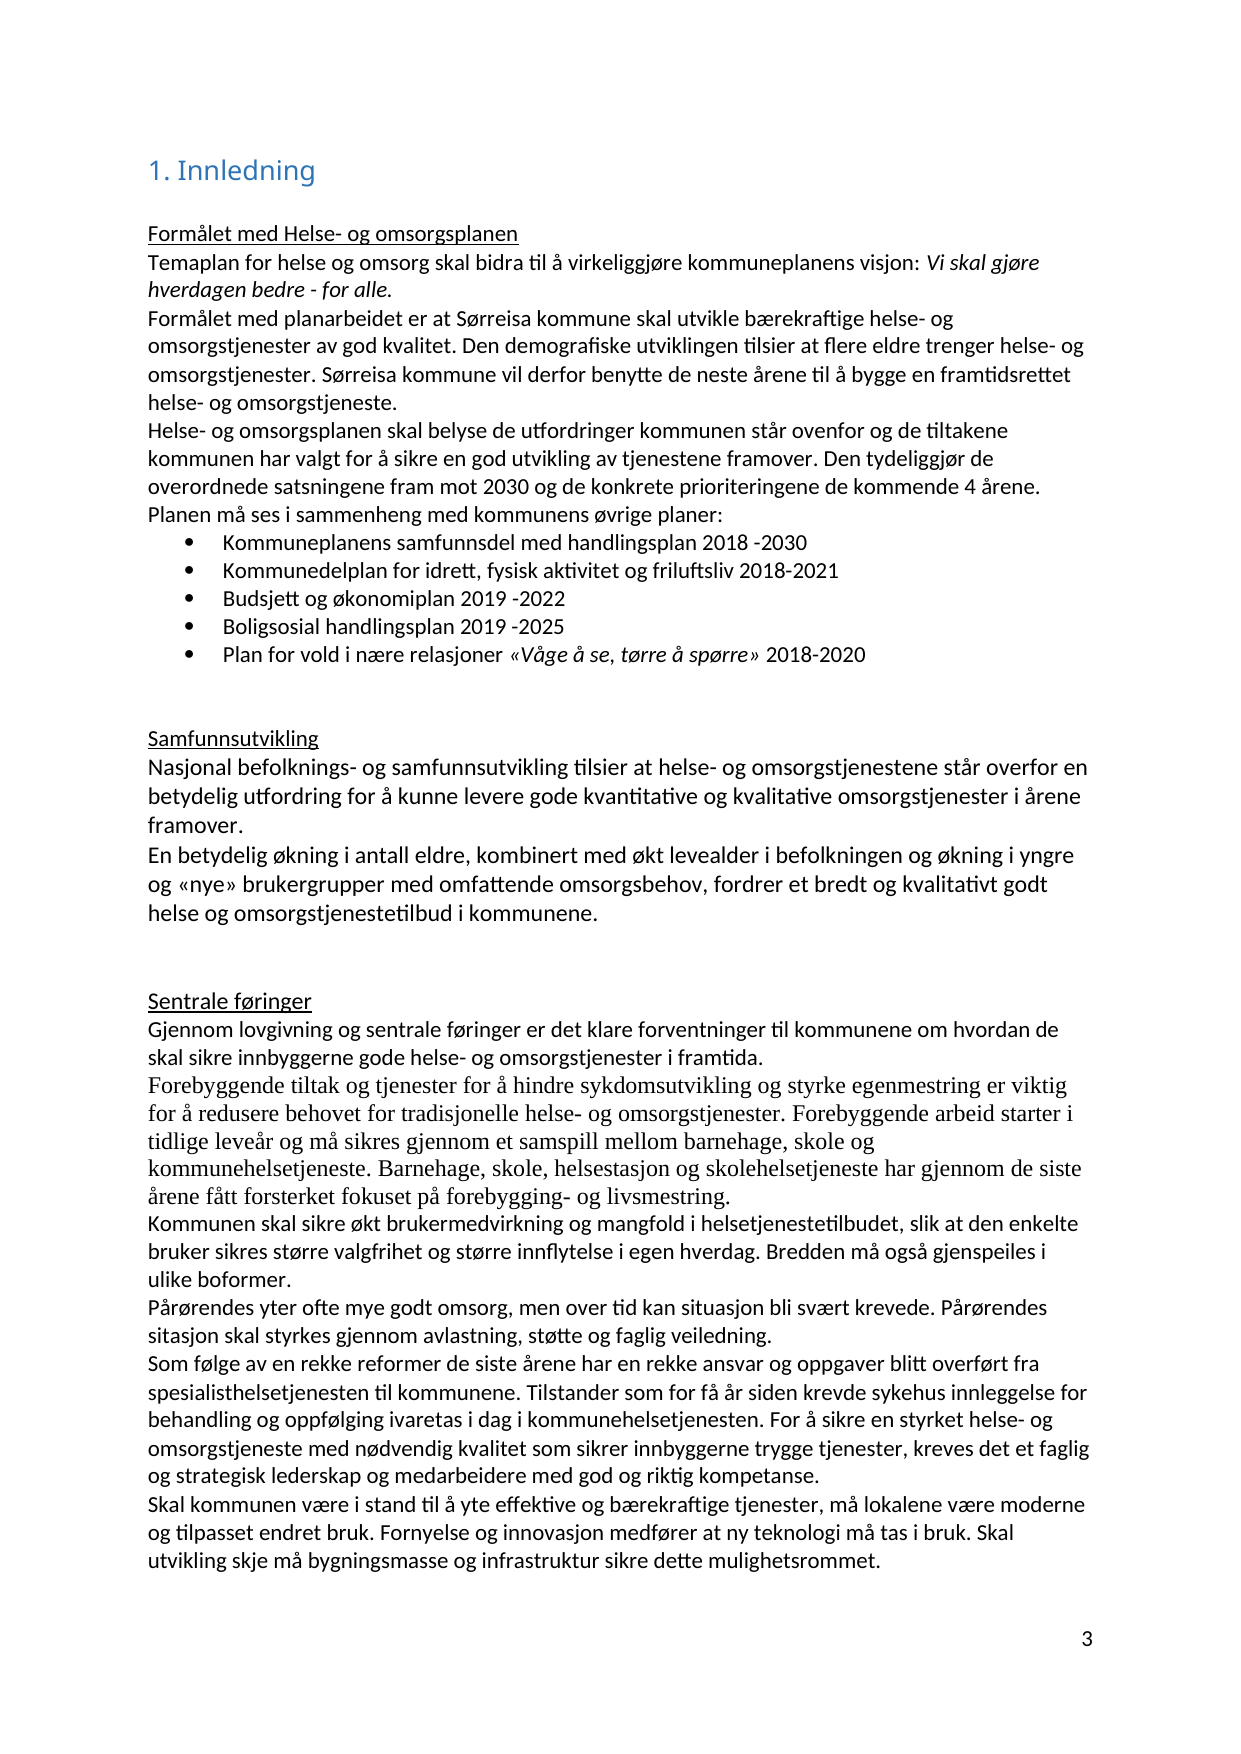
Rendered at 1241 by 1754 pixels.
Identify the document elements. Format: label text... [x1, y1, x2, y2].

list Kommunedelplan for idrett, fysisk aktivitet og friluftsliv 2018-2021 [185, 556, 1093, 584]
text En betydelig økning i antall eldre, kombinert med økt levealder i befolkningen og økning i yngre og «nye» brukergrupper med omfattende omsorgsbehov, fordrer et bredt og kvalitativt godt helse og omsorgstjenestetilbud i kommunene. [148, 840, 1093, 928]
list Kommuneplanens samfunnsdel med handlingsplan 2018 -2030 [185, 528, 1093, 556]
list Budsjett og økonomiplan 2019 -2022 [185, 584, 1093, 612]
subtitle 1. Innledning [148, 152, 1093, 189]
text Som følge av en rekke reformer de siste årene har en rekke ansvar og oppgaver blitt overført fra spesialisthelsetjenesten til kommunene. Tilstander som for få år siden krevde sykehus innleggelse for behandling og oppfølging ivaretas i dag i kommunehelsetjenesten. For å sikre en styrket helse- og omsorgstjeneste med nødvendig kvalitet som sikrer innbyggerne trygge tjenester, kreves det et faglig og strategisk lederskap og medarbeidere med god og riktig kompetanse. [148, 1349, 1093, 1490]
text Skal kommunen være i stand til å yte effektive og bærekraftige tjenester, må lokalene være moderne og tilpasset endret bruk. Fornyelse og innovasjon medfører at ny teknologi må tas i bruk. Skal utvikling skje må bygningsmasse og infrastruktur sikre dette mulighetsrommet. [148, 1490, 1093, 1574]
text Samfunnsutvikling [148, 724, 1093, 752]
text Forebyggende tiltak og tjenester for å hindre sykdomsutvikling og styrke egenmestring er viktig for å redusere behovet for tradisjonelle helse- og omsorgstjenester. Forebyggende arbeid starter i tidlige leveår og må sikres gjennom et samspill mellom barnehage, skole og kommunehelsetjeneste. Barnehage, skole, helsestasjon og skolehelsetjeneste har gjennom de siste årene fått forsterket fokuset på forebygging- og livsmestring. [148, 1071, 1093, 1209]
text Formålet med Helse- og omsorgsplanen [148, 219, 1093, 248]
text Formålet med planarbeidet er at Sørreisa kommune skal utvikle bærekraftige helse- og omsorgstjenester av god kvalitet. Den demografiske utviklingen tilsier at flere eldre trenger helse- og omsorgstjenester. Sørreisa kommune vil derfor benytte de neste årene til å bygge en framtidsrettet helse- og omsorgstjeneste. [148, 304, 1093, 416]
list Plan for vold i nære relasjoner «Våge å se, tørre å spørre» 2018-2020 [185, 640, 1093, 668]
text Temaplan for helse og omsorg skal bidra til å virkeliggjøre kommuneplanens visjon: Vi skal gjøre hverdagen bedre - for alle. [148, 248, 1093, 304]
text Sentrale føringer [148, 986, 1093, 1015]
text Planen må ses i sammenheng med kommunens øvrige planer: [148, 500, 1093, 528]
text Nasjonal befolknings- og samfunnsutvikling tilsier at helse- og omsorgstjenestene står overfor en betydelig utfordring for å kunne levere gode kvantitative og kvalitative omsorgstjenester i årene framover. [148, 752, 1093, 840]
text Helse- og omsorgsplanen skal belyse de utfordringer kommunen står ovenfor og de tiltakene kommunen har valgt for å sikre en god utvikling av tjenestene framover. Den tydeliggjør de overordnede satsningene fram mot 2030 og de konkrete prioriteringene de kommende 4 årene. [148, 416, 1093, 500]
list Boligsosial handlingsplan 2019 -2025 [185, 612, 1093, 640]
text Pårørendes yter ofte mye godt omsorg, men over tid kan situasjon bli svært krevede. Pårørendes sitasjon skal styrkes gjennom avlastning, støtte og faglig veiledning. [148, 1293, 1093, 1349]
text Gjennom lovgivning og sentrale føringer er det klare forventninger til kommunene om hvordan de skal sikre innbyggerne gode helse- og omsorgstjenester i framtida. [148, 1015, 1093, 1071]
text Kommunen skal sikre økt brukermedvirkning og mangfold i helsetjenestetilbudet, slik at den enkelte bruker sikres større valgfrihet og større innflytelse i egen hverdag. Bredden må også gjenspeiles i ulike boformer. [148, 1209, 1093, 1293]
